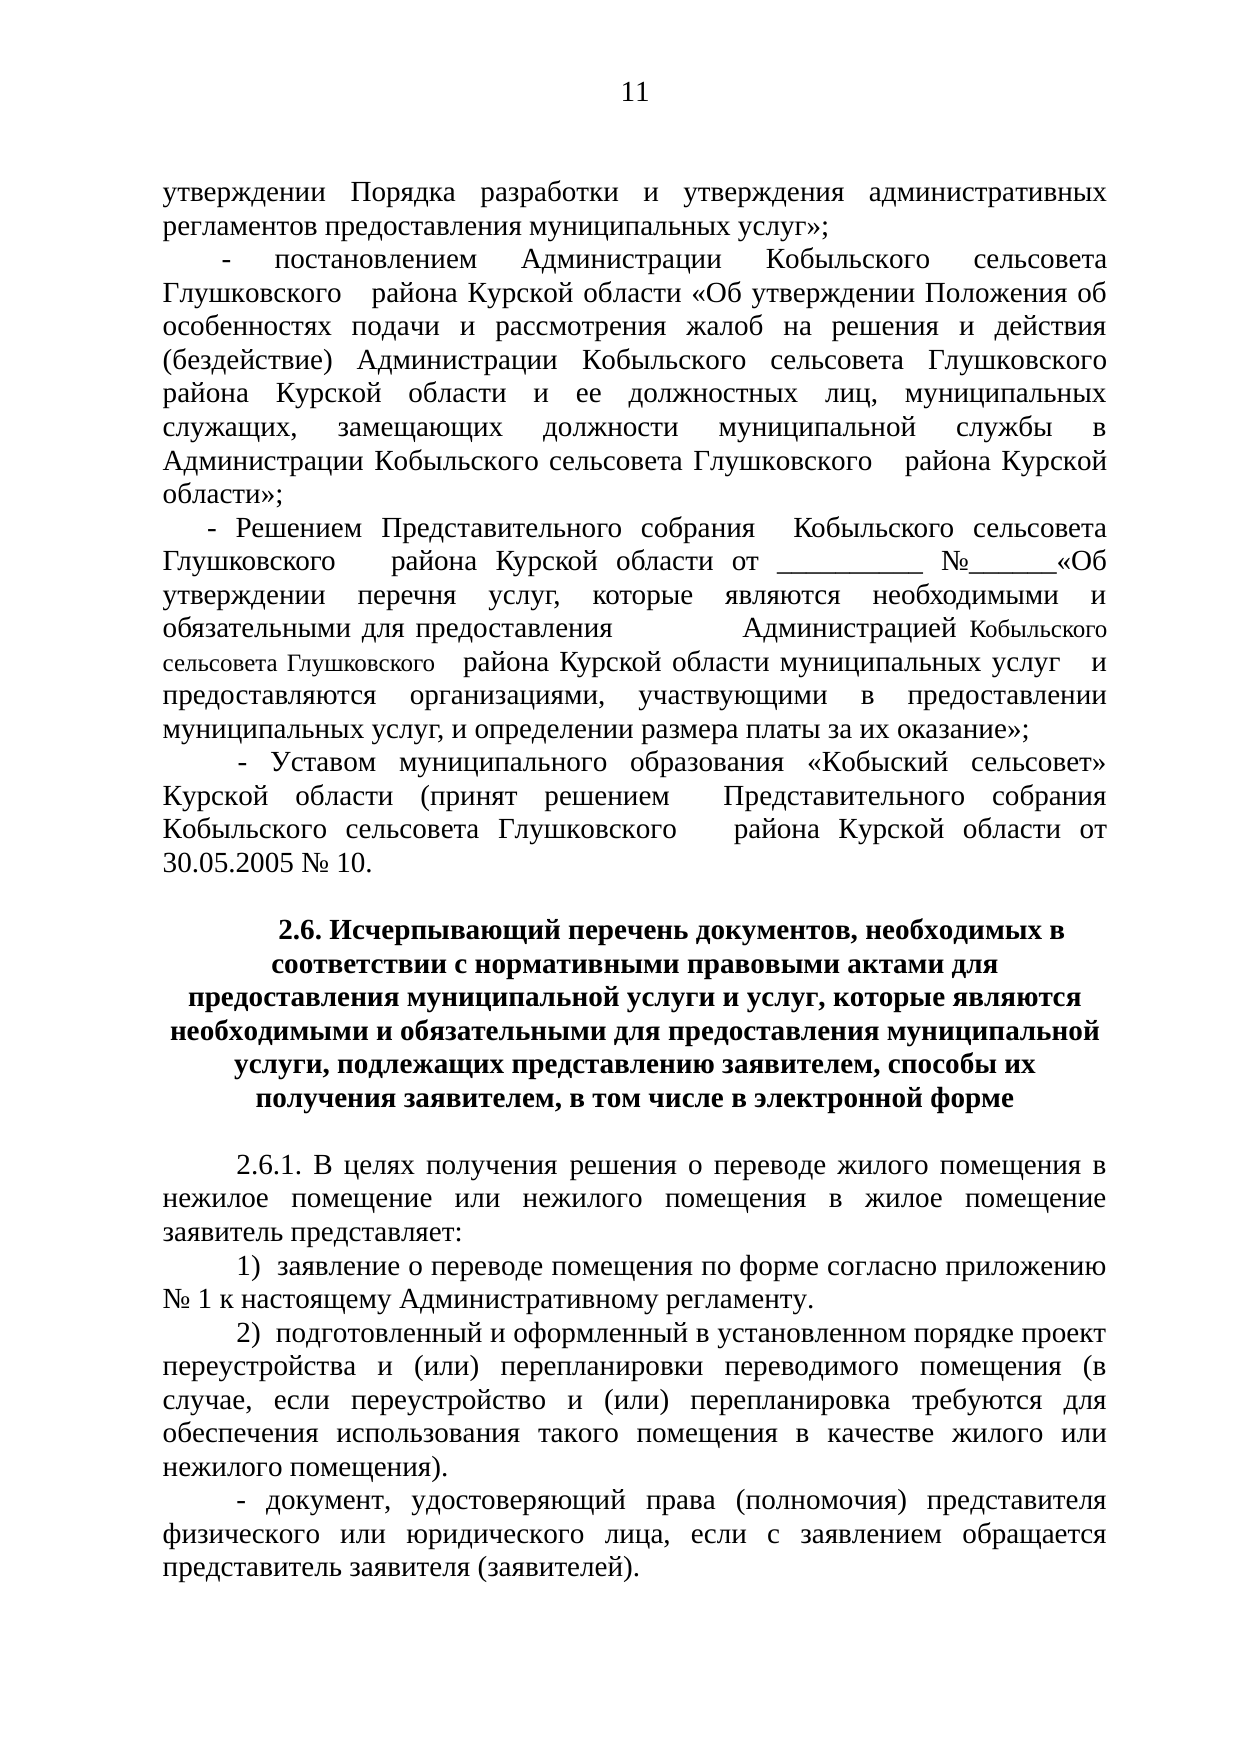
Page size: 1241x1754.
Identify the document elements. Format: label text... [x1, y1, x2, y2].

text - Решением Представительного собрания Кобыльского сельсовета Глушковского района Курской области от __________ №______«Об утверждении перечня услуг, которые являются необходимыми и обязательными для предоставления Администрацией Кобыльского сельсовета Глушковского района Курской области муниципальных услуг и предоставляются организациями, участвующими в предоставлении муниципальных услуг, и определении размера платы за их оказание»; [162, 510, 1107, 744]
text - Уставом муниципального образования «Кобыский сельсовет» Курской области (принят решением Представительного собрания Кобыльского сельсовета Глушковского района Курской области от 30.05.2005 № 10. [162, 744, 1107, 879]
text 2.6. Исчерпывающий перечень документов, необходимых в соответствии с нормативными правовыми актами для предоставления муниципальной услуги и услуг, которые являются необходимыми и обязательными для предоставления муниципальной услуги, подлежащих представлению заявителем, способы их получения заявителем, в том числе в электронной форме [162, 912, 1107, 1113]
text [162, 174, 1107, 241]
text - документ, удостоверяющий права (полномочия) представителя физического или юридического лица, если с заявлением обращается представитель заявителя (заявителей). [162, 1482, 1107, 1583]
text 2) подготовленный и оформленный в установленном порядке проект переустройства и (или) перепланировки переводимого помещения (в случае, если переустройство и (или) перепланировка требуются для обеспечения использования такого помещения в качестве жилого или нежилого помещения). [162, 1315, 1107, 1482]
text 1) заявление о переводе помещения по форме согласно приложению № 1 к настоящему Административному регламенту. [162, 1248, 1107, 1315]
text 2.6.1. В целях получения решения о переводе жилого помещения в нежилое помещение или нежилого помещения в жилое помещение заявитель представляет: [162, 1147, 1107, 1248]
text - постановлением Администрации Кобыльского сельсовета Глушковского района Курской области «Об утверждении Положения об особенностях подачи и рассмотрения жалоб на решения и действия (бездействие) Администрации Кобыльского сельсовета Глушковского района Курской области и ее должностных лиц, муниципальных служащих, замещающих должности муниципальной службы в Администрации Кобыльского сельсовета Глушковского района Курской области»; [162, 241, 1107, 510]
